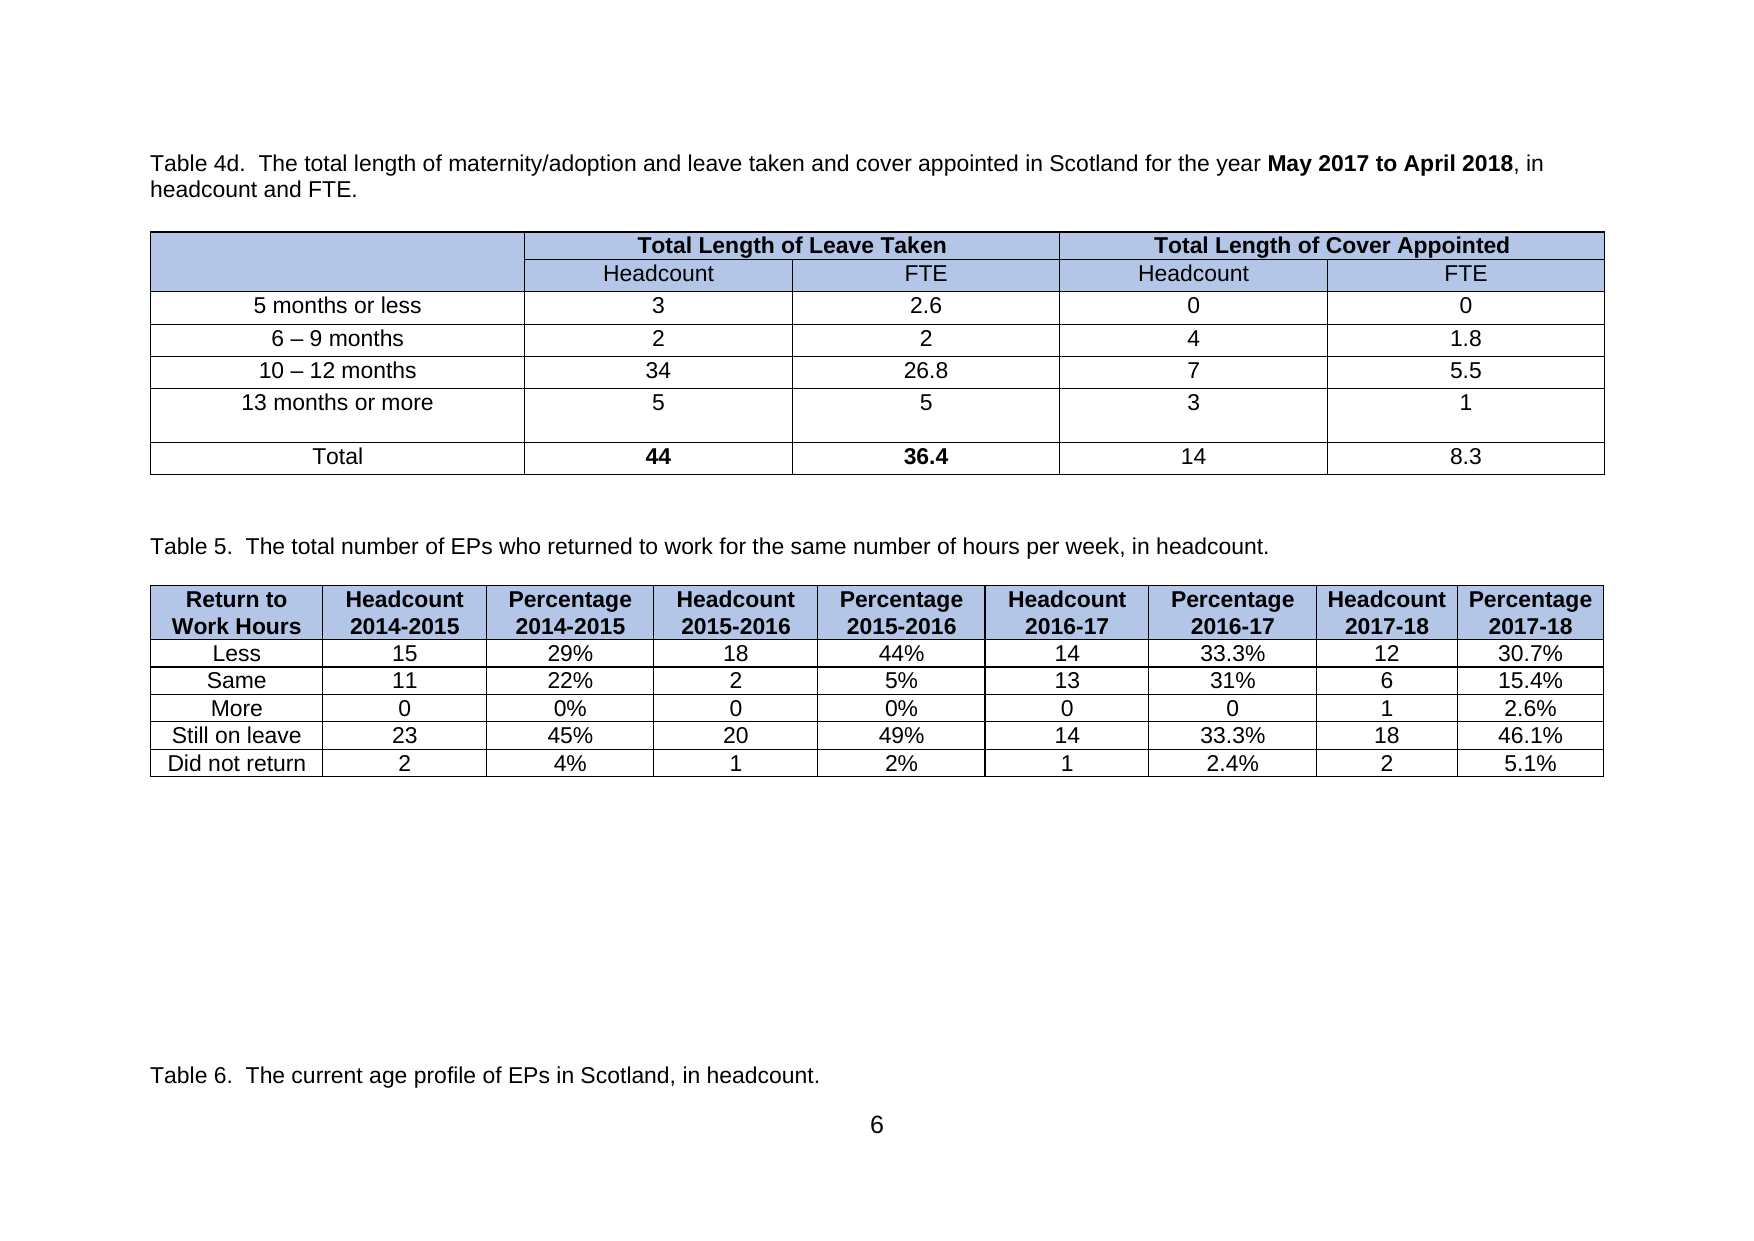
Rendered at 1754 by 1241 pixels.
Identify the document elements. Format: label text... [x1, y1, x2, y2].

table_cell Still on leave [151, 722, 322, 749]
table_cell 0 [1149, 695, 1316, 721]
table_cell 12 [1317, 640, 1457, 666]
table_cell 2 [654, 668, 817, 694]
table_cell 30.7% [1458, 640, 1603, 666]
table_cell 1 [1317, 695, 1457, 721]
table_cell 13 [986, 668, 1148, 694]
table_cell 3 [525, 292, 792, 323]
table_cell FTE [1328, 260, 1604, 291]
table_header Total Length of Cover Appointed [1060, 233, 1604, 259]
table_header Percentage 2016-17 [1149, 586, 1316, 639]
table_cell 5.5 [1328, 357, 1604, 388]
table_cell 0 [654, 695, 817, 721]
table_cell Headcount [1060, 260, 1327, 291]
table_cell 5 months or less [151, 292, 524, 323]
table_cell 33.3% [1149, 640, 1316, 666]
table_cell 15 [323, 640, 486, 666]
table_header Percentage 2014-2015 [487, 586, 653, 639]
table_cell 46.1% [1458, 722, 1603, 749]
table_cell 5.1% [1458, 750, 1603, 776]
table_cell 34 [525, 357, 792, 388]
table_cell 8.3 [1328, 443, 1604, 474]
table_cell 6 – 9 months [151, 325, 524, 356]
table_header Percentage 2015-2016 [818, 586, 984, 639]
table_cell 2 [323, 750, 486, 776]
table_cell 15.4% [1458, 668, 1603, 694]
table_cell 6 [1317, 668, 1457, 694]
table_cell Same [151, 668, 322, 694]
table_cell 5 [525, 389, 792, 442]
table_header Return to Work Hours [151, 586, 322, 639]
table_cell 14 [986, 722, 1148, 749]
table_cell 10 – 12 months [151, 357, 524, 388]
table_cell 2% [818, 750, 984, 776]
table_cell 0 [1328, 292, 1604, 323]
table_cell Less [151, 640, 322, 666]
table_cell 1 [654, 750, 817, 776]
table_cell Total [151, 443, 524, 474]
text Table 4d. The total length of maternity/adoption and leave taken and cover appointed in Scotland for the year May 2017 to April 2018, in headcount and FTE. [150, 150, 1604, 203]
table_cell 23 [323, 722, 486, 749]
table_cell 18 [1317, 722, 1457, 749]
table_header Headcount 2016-17 [986, 586, 1148, 639]
table_cell 0 [323, 695, 486, 721]
table_cell 13 months or more [151, 389, 524, 442]
table_cell 31% [1149, 668, 1316, 694]
table_cell 18 [654, 640, 817, 666]
table_cell 0% [818, 695, 984, 721]
text Table 6. The current age profile of EPs in Scotland, in headcount. [150, 1062, 1604, 1088]
table_header Total Length of Leave Taken [525, 233, 1059, 259]
table_cell 14 [1060, 443, 1327, 474]
table_cell More [151, 695, 322, 721]
table_cell FTE [793, 260, 1059, 291]
table_header Percentage 2017-18 [1458, 586, 1603, 639]
table_cell 29% [487, 640, 653, 666]
table_cell 5 [793, 389, 1059, 442]
table_cell 26.8 [793, 357, 1059, 388]
table_cell 2 [525, 325, 792, 356]
table_cell 4 [1060, 325, 1327, 356]
table_cell 45% [487, 722, 653, 749]
table_cell 2 [1317, 750, 1457, 776]
table_cell 2 [793, 325, 1059, 356]
table_cell 44 [525, 443, 792, 474]
table_cell 2.4% [1149, 750, 1316, 776]
table_cell 14 [986, 640, 1148, 666]
table_cell Headcount [525, 260, 792, 291]
table_cell 2.6 [793, 292, 1059, 323]
table_cell 22% [487, 668, 653, 694]
table_cell 33.3% [1149, 722, 1316, 749]
table_cell 7 [1060, 357, 1327, 388]
table_cell 3 [1060, 389, 1327, 442]
table_header [151, 233, 524, 291]
table_cell 4% [487, 750, 653, 776]
table_cell 44% [818, 640, 984, 666]
table_cell 0% [487, 695, 653, 721]
table_header Headcount 2017-18 [1317, 586, 1457, 639]
table_cell 2.6% [1458, 695, 1603, 721]
table_header Headcount 2014-2015 [323, 586, 486, 639]
table_cell 11 [323, 668, 486, 694]
table_cell 36.4 [793, 443, 1059, 474]
table_cell 1 [1328, 389, 1604, 442]
table_cell 0 [986, 695, 1148, 721]
table_cell 20 [654, 722, 817, 749]
table_cell 5% [818, 668, 984, 694]
table_header Headcount 2015-2016 [654, 586, 817, 639]
table_cell Did not return [151, 750, 322, 776]
table_cell 1.8 [1328, 325, 1604, 356]
table_cell 0 [1060, 292, 1327, 323]
text Table 5. The total number of EPs who returned to work for the same number of hours per week, in headcount. [150, 533, 1604, 559]
table_cell 1 [986, 750, 1148, 776]
table_cell 49% [818, 722, 984, 749]
